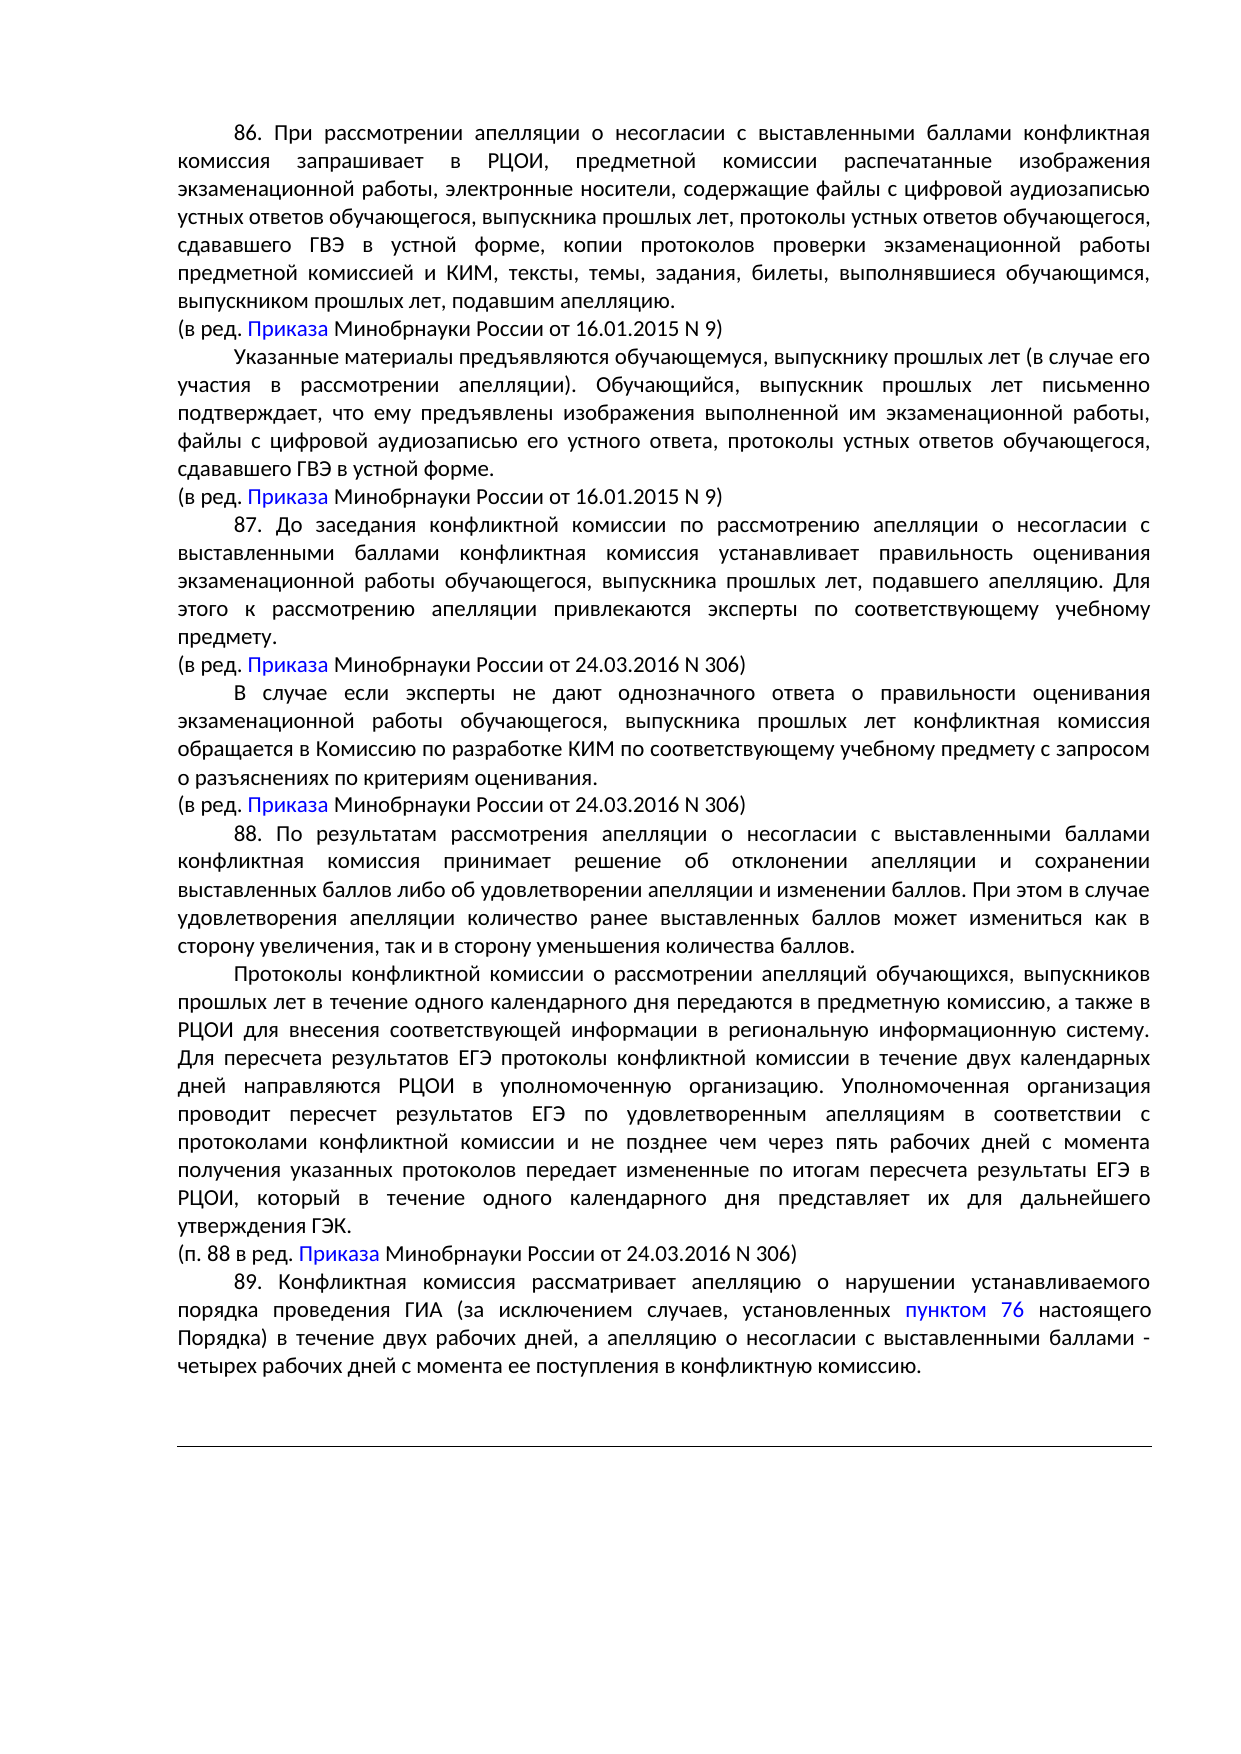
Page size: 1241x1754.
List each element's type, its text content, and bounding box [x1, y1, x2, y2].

text В случае если эксперты не дают однозначного ответа о правильности оценивания экзаменационной работы обучающегося, выпускника прошлых лет конфликтная комиссия обращается в Комиссию по разработке КИМ по соответствующему учебному предмету с запросом о разъяснениях по критериям оценивания. [177, 678, 1152, 791]
text 86. При рассмотрении апелляции о несогласии с выставленными баллами конфликтная комиссия запрашивает в РЦОИ, предметной комиссии распечатанные изображения экзаменационной работы, электронные носители, содержащие файлы с цифровой аудиозаписью устных ответов обучающегося, выпускника прошлых лет, протоколы устных ответов обучающегося, сдававшего ГВЭ в устной форме, копии протоколов проверки экзаменационной работы предметной комиссией и КИМ, тексты, темы, задания, билеты, выполнявшиеся обучающимся, выпускником прошлых лет, подавшим апелляцию. [177, 118, 1152, 314]
text 89. Конфликтная комиссия рассматривает апелляцию о нарушении устанавливаемого порядка проведения ГИА (за исключением случаев, установленных пунктом 76 настоящего Порядка) в течение двух рабочих дней, а апелляцию о несогласии с выставленными баллами - четырех рабочих дней с момента ее поступления в конфликтную комиссию. [177, 1267, 1152, 1379]
text (в ред. Приказа Минобрнауки России от 16.01.2015 N 9) [177, 314, 1152, 342]
text (в ред. Приказа Минобрнауки России от 24.03.2016 N 306) [177, 791, 1152, 819]
text 88. По результатам рассмотрения апелляции о несогласии с выставленными баллами конфликтная комиссия принимает решение об отклонении апелляции и сохранении выставленных баллов либо об удовлетворении апелляции и изменении баллов. При этом в случае удовлетворения апелляции количество ранее выставленных баллов может измениться как в сторону увеличения, так и в сторону уменьшения количества баллов. [177, 819, 1152, 959]
text 87. До заседания конфликтной комиссии по рассмотрению апелляции о несогласии с выставленными баллами конфликтная комиссия устанавливает правильность оценивания экзаменационной работы обучающегося, выпускника прошлых лет, подавшего апелляцию. Для этого к рассмотрению апелляции привлекаются эксперты по соответствующему учебному предмету. [177, 510, 1152, 651]
text Протоколы конфликтной комиссии о рассмотрении апелляций обучающихся, выпускников прошлых лет в течение одного календарного дня передаются в предметную комиссию, а также в РЦОИ для внесения соответствующей информации в региональную информационную систему. Для пересчета результатов ЕГЭ протоколы конфликтной комиссии в течение двух календарных дней направляются РЦОИ в уполномоченную организацию. Уполномоченная организация проводит пересчет результатов ЕГЭ по удовлетворенным апелляциям в соответствии с протоколами конфликтной комиссии и не позднее чем через пять рабочих дней с момента получения указанных протоколов передает измененные по итогам пересчета результаты ЕГЭ в РЦОИ, который в течение одного календарного дня представляет их для дальнейшего утверждения ГЭК. [177, 959, 1152, 1239]
text (в ред. Приказа Минобрнауки России от 16.01.2015 N 9) [177, 482, 1152, 510]
text (в ред. Приказа Минобрнауки России от 24.03.2016 N 306) [177, 651, 1152, 678]
text (п. 88 в ред. Приказа Минобрнауки России от 24.03.2016 N 306) [177, 1239, 1152, 1267]
text Указанные материалы предъявляются обучающемуся, выпускнику прошлых лет (в случае его участия в рассмотрении апелляции). Обучающийся, выпускник прошлых лет письменно подтверждает, что ему предъявлены изображения выполненной им экзаменационной работы, файлы с цифровой аудиозаписью его устного ответа, протоколы устных ответов обучающегося, сдававшего ГВЭ в устной форме. [177, 342, 1152, 482]
